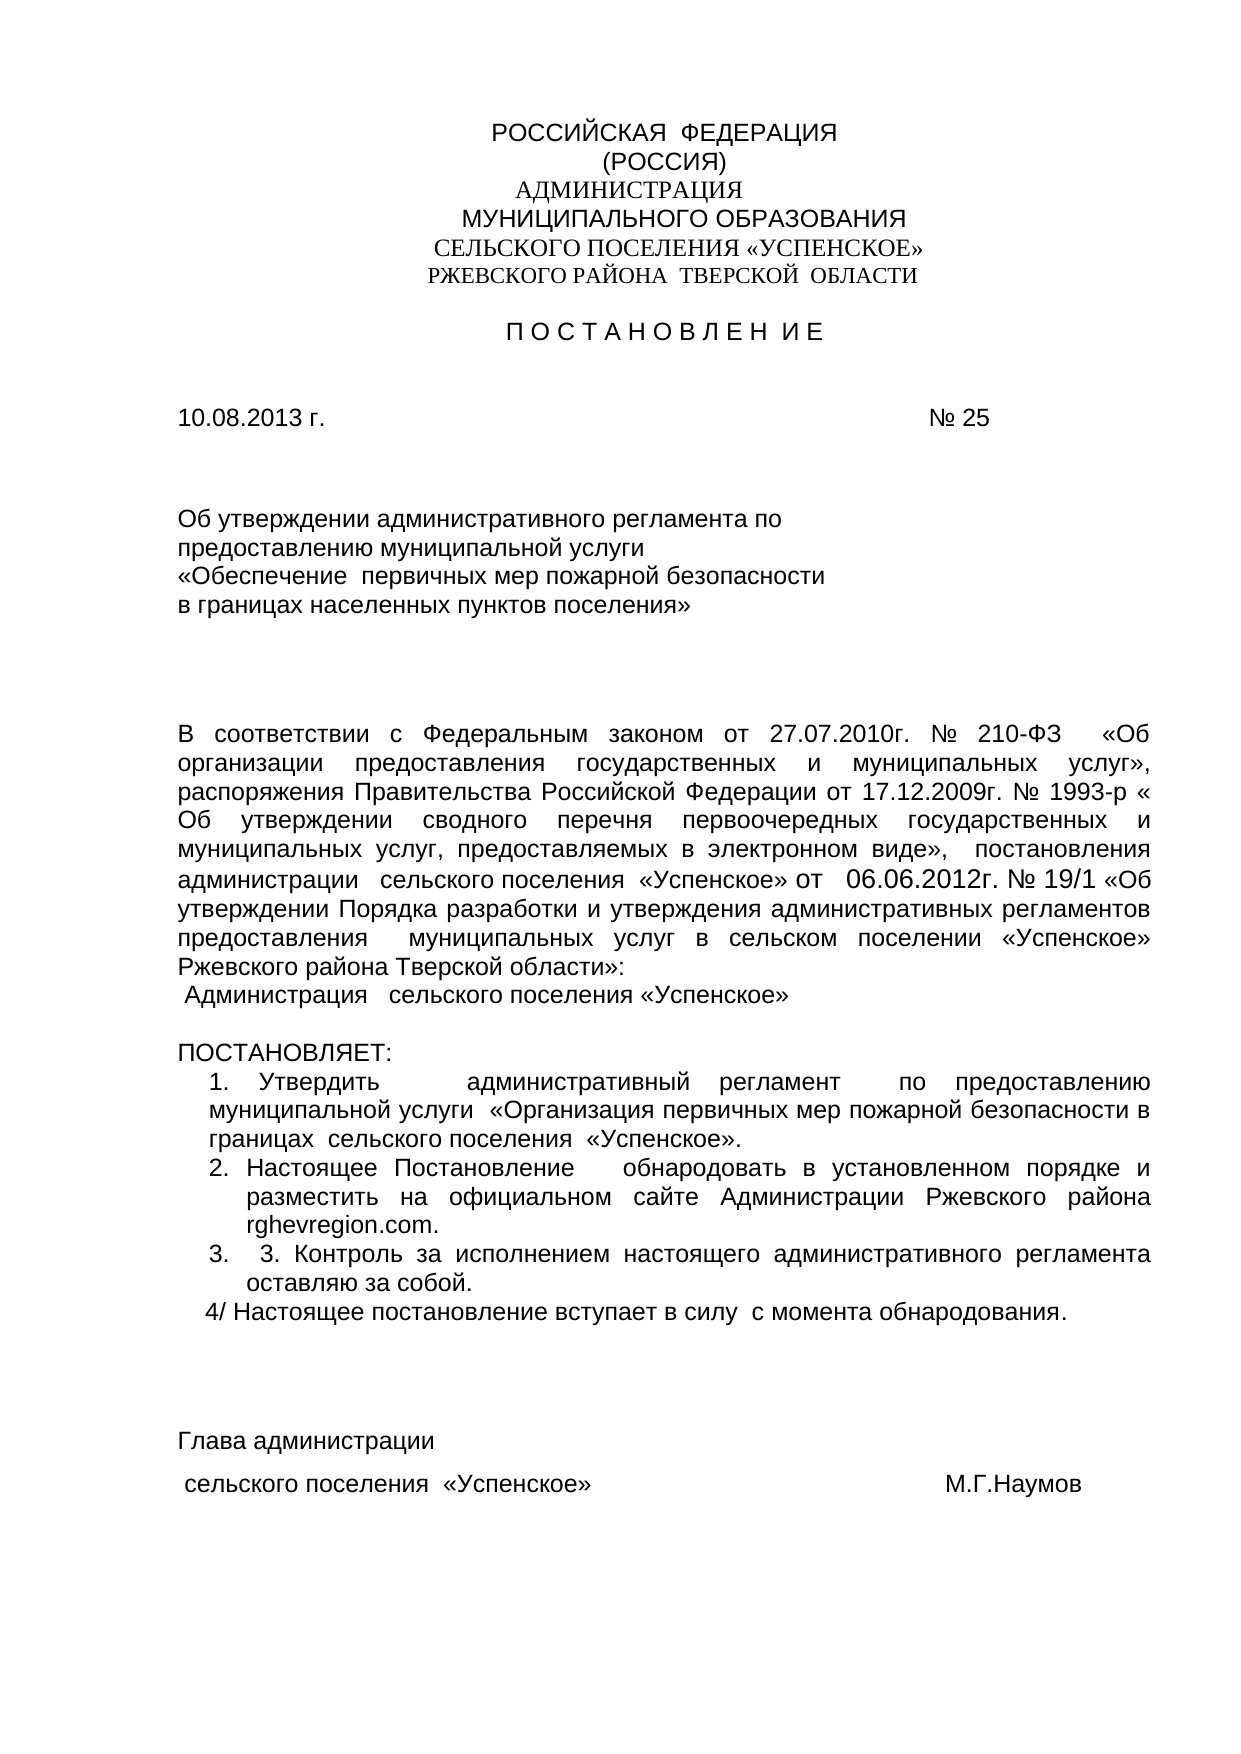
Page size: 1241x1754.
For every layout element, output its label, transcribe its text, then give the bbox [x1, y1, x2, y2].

text Об утверждении административного регламента по [177, 504, 1152, 533]
text СЕЛЬСКОГО ПОСЕЛЕНИЯ «УСПЕНСКОЕ» [177, 233, 1152, 262]
text 10.08.2013 г. № 25 [177, 403, 1152, 432]
text «Обеспечение первичных мер пожарной безопасности [177, 561, 1152, 590]
text РОССИЙСКАЯ ФЕДЕРАЦИЯ [177, 118, 1152, 147]
text ПОСТАНОВЛЯЕТ: [177, 1038, 1152, 1067]
text 4/ Настоящее постановление вступает в силу с момента обнародования. [177, 1297, 1152, 1325]
text сельского поселения «Успенское» М.Г.Наумов [177, 1469, 1152, 1498]
text в границах населенных пунктов поселения» [177, 590, 1152, 619]
text РЖЕВСКОГО РАЙОНА ТВЕРСКОЙ ОБЛАСТИ [177, 262, 1152, 288]
text МУНИЦИПАЛЬНОГО ОБРАЗОВАНИЯ [177, 204, 1152, 233]
list Настоящее Постановление обнародовать в установленном порядке и разместить на официальном сайте Администрации Ржевского района rghevregion.com. [208, 1153, 1152, 1239]
text В соответствии с Федеральным законом от 27.07.2010г. № 210-ФЗ «Об организации предоставления государственных и муниципальных услуг», распоряжения Правительства Российской Федерации от 17.12.2009г. № 1993-р « Об утверждении сводного перечня первоочередных государственных и муниципальных услуг, предоставляемых в электронном виде», постановления администрации сельского поселения «Успенское» от 06.06.2012г. № 19/1 «Об утверждении Порядка разработки и утверждения административных регламентов предоставления муниципальных услуг в сельском поселении «Успенское» Ржевского района Тверской области»: [177, 719, 1152, 980]
list 3. Контроль за исполнением настоящего административного регламента оставляю за собой. [208, 1239, 1152, 1297]
text Глава администрации [177, 1426, 1152, 1455]
text предоставлению муниципальной услуги [177, 533, 1152, 561]
text АДМИНИСТРАЦИЯ [177, 176, 1152, 204]
text П О С Т А Н О В Л Е Н И Е [177, 317, 1152, 346]
text Администрация сельского поселения «Успенское» [177, 980, 1152, 1009]
text 1. Утвердить административный регламент по предоставлению муниципальной услуги «Организация первичных мер пожарной безопасности в границах сельского поселения «Успенское». [208, 1067, 1152, 1153]
text (РОССИЯ) [177, 147, 1152, 176]
